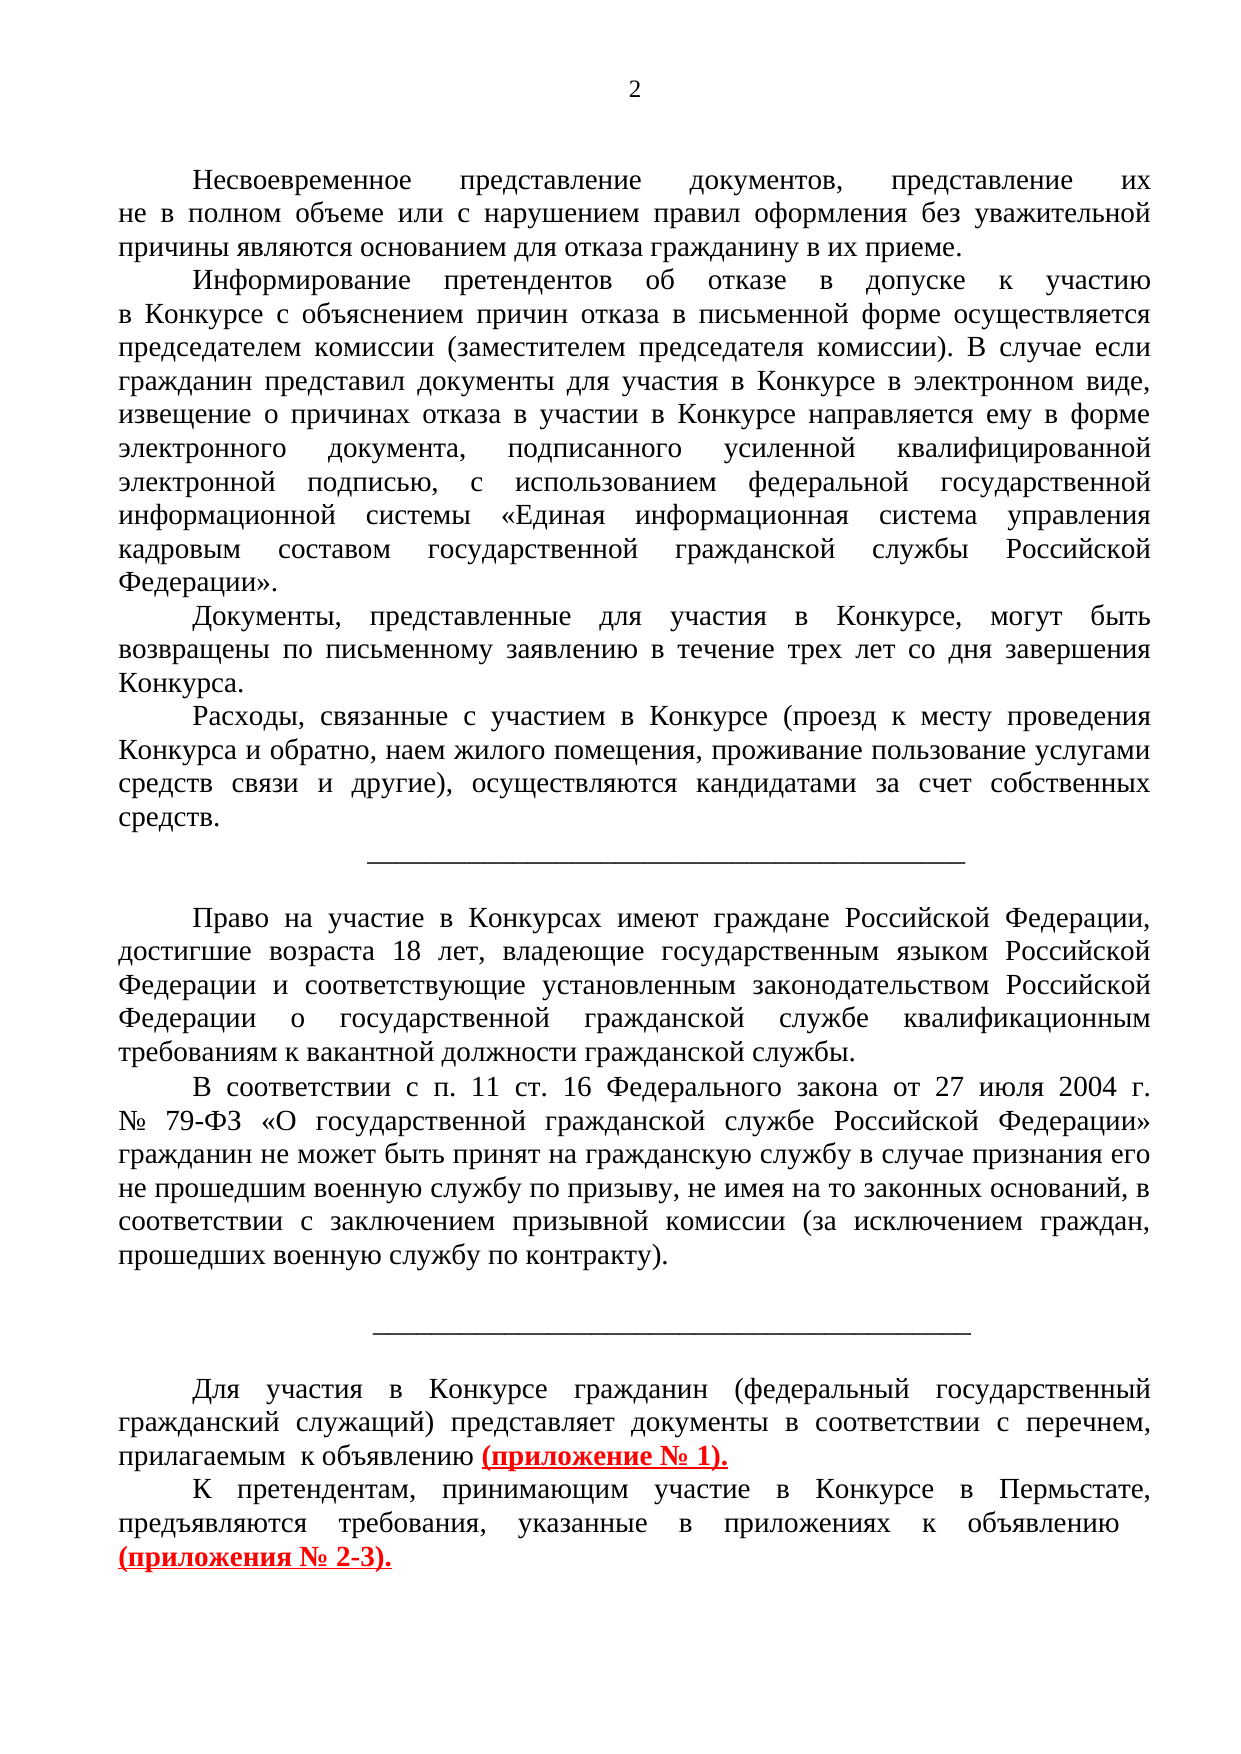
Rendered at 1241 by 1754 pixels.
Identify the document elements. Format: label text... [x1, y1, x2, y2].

text Информирование претендентов об отказе в допуске к участию в Конкурсе с объяснением причин отказа в письменной форме осуществляется председателем комиссии (заместителем председателя комиссии). В случае если гражданин представил документы для участия в Конкурсе в электронном виде, извещение о причинах отказа в участии в Конкурсе направляется ему в форме электронного документа, подписанного усиленной квалифицированной электронной подписью, с использованием федеральной государственной информационной системы «Единая информационная система управления кадровым составом государственной гражданской службы Российской Федерации». [118, 262, 1152, 598]
text Документы, представленные для участия в Конкурсе, могут быть возвращены по письменному заявлению в течение трех лет со дня завершения Конкурса. [118, 598, 1152, 698]
table_header Право на участие в Конкурсах имеют граждане Российской Федерации, достигшие возраста 18 лет, владеющие государственным языком Российской Федерации и соответствующие установленным законодательством Российской Федерации о государственной гражданской службе квалификационным требованиям к вакантной должности гражданской службы. [107, 900, 1163, 1069]
text _________________________________________ [118, 1304, 1152, 1337]
text К претендентам, принимающим участие в Конкурсе в Пермьстате, предъявляются требования, указанные в приложениях к объявлению (приложения № 2-3). [118, 1472, 1152, 1572]
text Для участия в Конкурсе гражданин (федеральный государственный гражданский служащий) представляет документы в соответствии с перечнем, прилагаемым к объявлению (приложение № 1). [118, 1371, 1152, 1472]
text Несвоевременное представление документов, представление их не в полном объеме или с нарушением правил оформления без уважительной причины являются основанием для отказа гражданину в их приеме. [118, 162, 1152, 262]
table_cell В соответствии с п. 11 ст. 16 Федерального закона от 27 июля 2004 г. № 79-ФЗ «О государственной гражданской службе Российской Федерации» гражданин не может быть принят на гражданскую службу в случае признания его не прошедшим военную службу по призыву, не имея на то законных оснований, в соответствии с заключением призывной комиссии (за исключением граждан, прошедших военную службу по контракту). [107, 1069, 1163, 1270]
text _________________________________________ [118, 833, 1152, 866]
text Расходы, связанные с участием в Конкурсе (проезд к месту проведения Конкурса и обратно, наем жилого помещения, проживание пользование услугами средств связи и другие), осуществляются кандидатами за счет собственных средств. [118, 698, 1152, 833]
